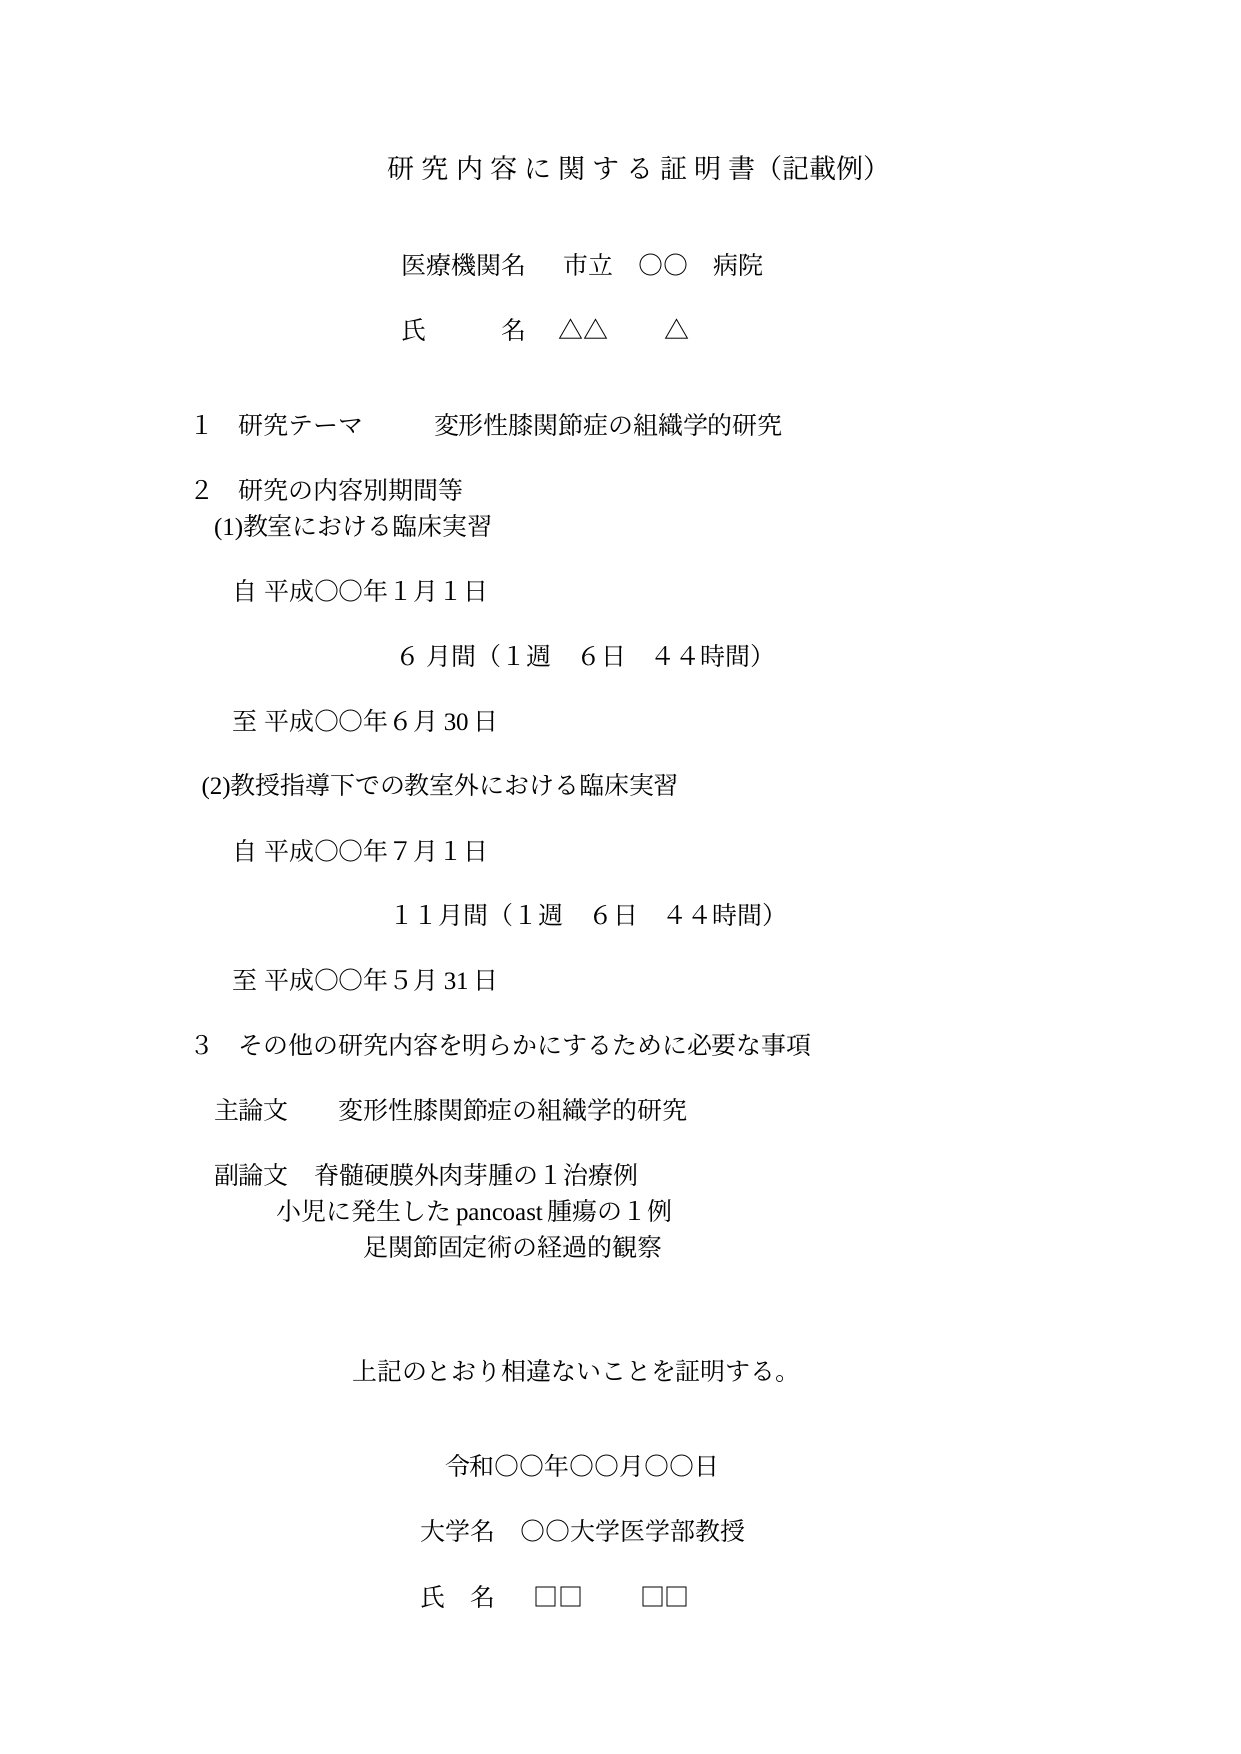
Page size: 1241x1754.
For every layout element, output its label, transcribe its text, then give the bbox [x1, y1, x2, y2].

text ２ 研究の内容別期間等 [189, 471, 1089, 507]
text 主論文 変形性膝関節症の組織学的研究 [189, 1091, 1089, 1127]
text 令和○○年○○月○○日 [189, 1447, 1089, 1482]
text 自 平成○○年１月１日 [189, 572, 1089, 608]
text １１月間（１週 ６日 ４４時間） [189, 896, 1089, 932]
text (2)教授指導下での教室外における臨床実習 [189, 766, 1089, 802]
text 足関節固定術の経過的観察 [189, 1228, 1089, 1264]
text 自 平成○○年７月１日 [189, 831, 1089, 867]
text 氏 名 □□ □□ [189, 1577, 1089, 1613]
text ３ その他の研究内容を明らかにするために必要な事項 [189, 1025, 1089, 1061]
text 大学名 ○○大学医学部教授 [189, 1512, 1089, 1548]
text 小児に発生したpancoast腫瘍の１例 [189, 1192, 1089, 1228]
text 至 平成○○年５月31日 [189, 961, 1089, 997]
text ６ 月間（１週 ６日 ４４時間） [189, 637, 1089, 672]
text 医療機関名 市立 ○○ 病院 [189, 245, 1089, 281]
text 研 究 内 容 に 関 す る 証 明 書（記載例） [189, 148, 1089, 187]
text 上記のとおり相違ないことを証明する。 [189, 1352, 1089, 1388]
text 氏 名 △△ △ [189, 311, 1089, 347]
text (1)教室における臨床実習 [189, 507, 1089, 542]
text １ 研究テーマ 変形性膝関節症の組織学的研究 [189, 405, 1089, 441]
text 副論文 脊髄硬膜外肉芽腫の１治療例 [189, 1156, 1089, 1192]
text 至 平成○○年６月30日 [189, 701, 1089, 737]
